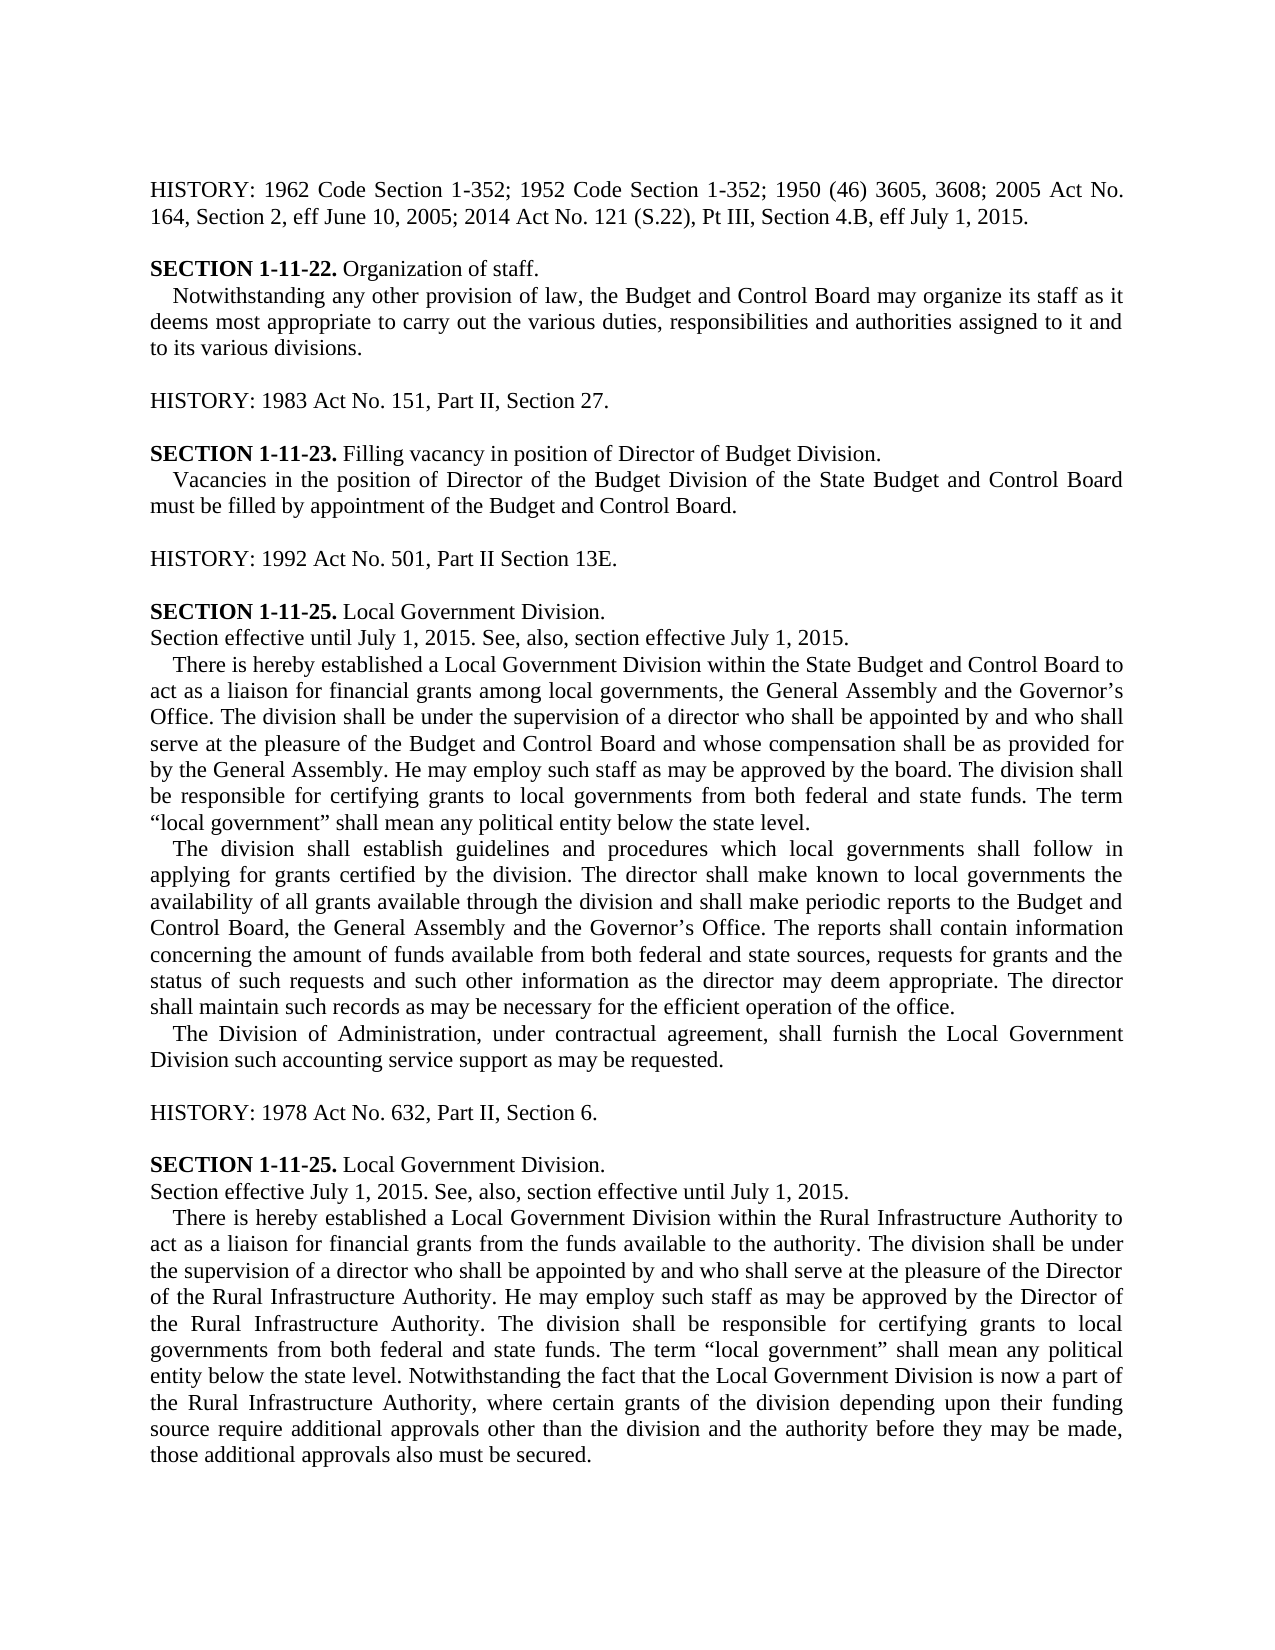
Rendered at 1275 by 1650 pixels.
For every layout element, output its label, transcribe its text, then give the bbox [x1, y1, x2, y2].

text Section effective July 1, 2015. See, also, section effective until July 1, 2015. [150, 1178, 1125, 1204]
text Vacancies in the position of Director of the Budget Division of the State Budget and Control Board must be filled by appointment of the Budget and Control Board. [150, 466, 1125, 519]
text There is hereby established a Local Government Division within the State Budget and Control Board to act as a liaison for financial grants among local governments, the General Assembly and the Governor’s Office. The division shall be under the supervision of a director who shall be appointed by and who shall serve at the pleasure of the Budget and Control Board and whose compensation shall be as provided for by the General Assembly. He may employ such staff as may be approved by the board. The division shall be responsible for certifying grants to local governments from both federal and state funds. The term “local government” shall mean any political entity below the state level. [150, 651, 1125, 835]
text SECTION 1-11-23. Filling vacancy in position of Director of Budget Division. [150, 440, 1125, 466]
text HISTORY: 1962 Code Section 1-352; 1952 Code Section 1-352; 1950 (46) 3605, 3608; 2005 Act No. 164, Section 2, eff June 10, 2005; 2014 Act No. 121 (S.22), Pt III, Section 4.B, eff July 1, 2015. [150, 176, 1125, 229]
text Section effective until July 1, 2015. See, also, section effective July 1, 2015. [150, 624, 1125, 651]
text Notwithstanding any other provision of law, the Budget and Control Board may organize its staff as it deems most appropriate to carry out the various duties, responsibilities and authorities assigned to it and to its various divisions. [150, 282, 1125, 361]
text HISTORY: 1978 Act No. 632, Part II, Section 6. [150, 1099, 1125, 1125]
text There is hereby established a Local Government Division within the Rural Infrastructure Authority to act as a liaison for financial grants from the funds available to the authority. The division shall be under the supervision of a director who shall be appointed by and who shall serve at the pleasure of the Director of the Rural Infrastructure Authority. He may employ such staff as may be approved by the Director of the Rural Infrastructure Authority. The division shall be responsible for certifying grants to local governments from both federal and state funds. The term “local government” shall mean any political entity below the state level. Notwithstanding the fact that the Local Government Division is now a part of the Rural Infrastructure Authority, where certain grants of the division depending upon their funding source require additional approvals other than the division and the authority before they may be made, those additional approvals also must be secured. [150, 1204, 1125, 1468]
text HISTORY: 1983 Act No. 151, Part II, Section 27. [150, 387, 1125, 413]
text SECTION 1-11-22. Organization of staff. [150, 255, 1125, 282]
text SECTION 1-11-25. Local Government Division. [150, 598, 1125, 624]
text The Division of Administration, under contractual agreement, shall furnish the Local Government Division such accounting service support as may be requested. [150, 1020, 1125, 1072]
text HISTORY: 1992 Act No. 501, Part II Section 13E. [150, 545, 1125, 572]
text The division shall establish guidelines and procedures which local governments shall follow in applying for grants certified by the division. The director shall make known to local governments the availability of all grants available through the division and shall make periodic reports to the Budget and Control Board, the General Assembly and the Governor’s Office. The reports shall contain information concerning the amount of funds available from both federal and state sources, requests for grants and the status of such requests and such other information as the director may deem appropriate. The director shall maintain such records as may be necessary for the efficient operation of the office. [150, 835, 1125, 1020]
text SECTION 1-11-25. Local Government Division. [150, 1151, 1125, 1178]
